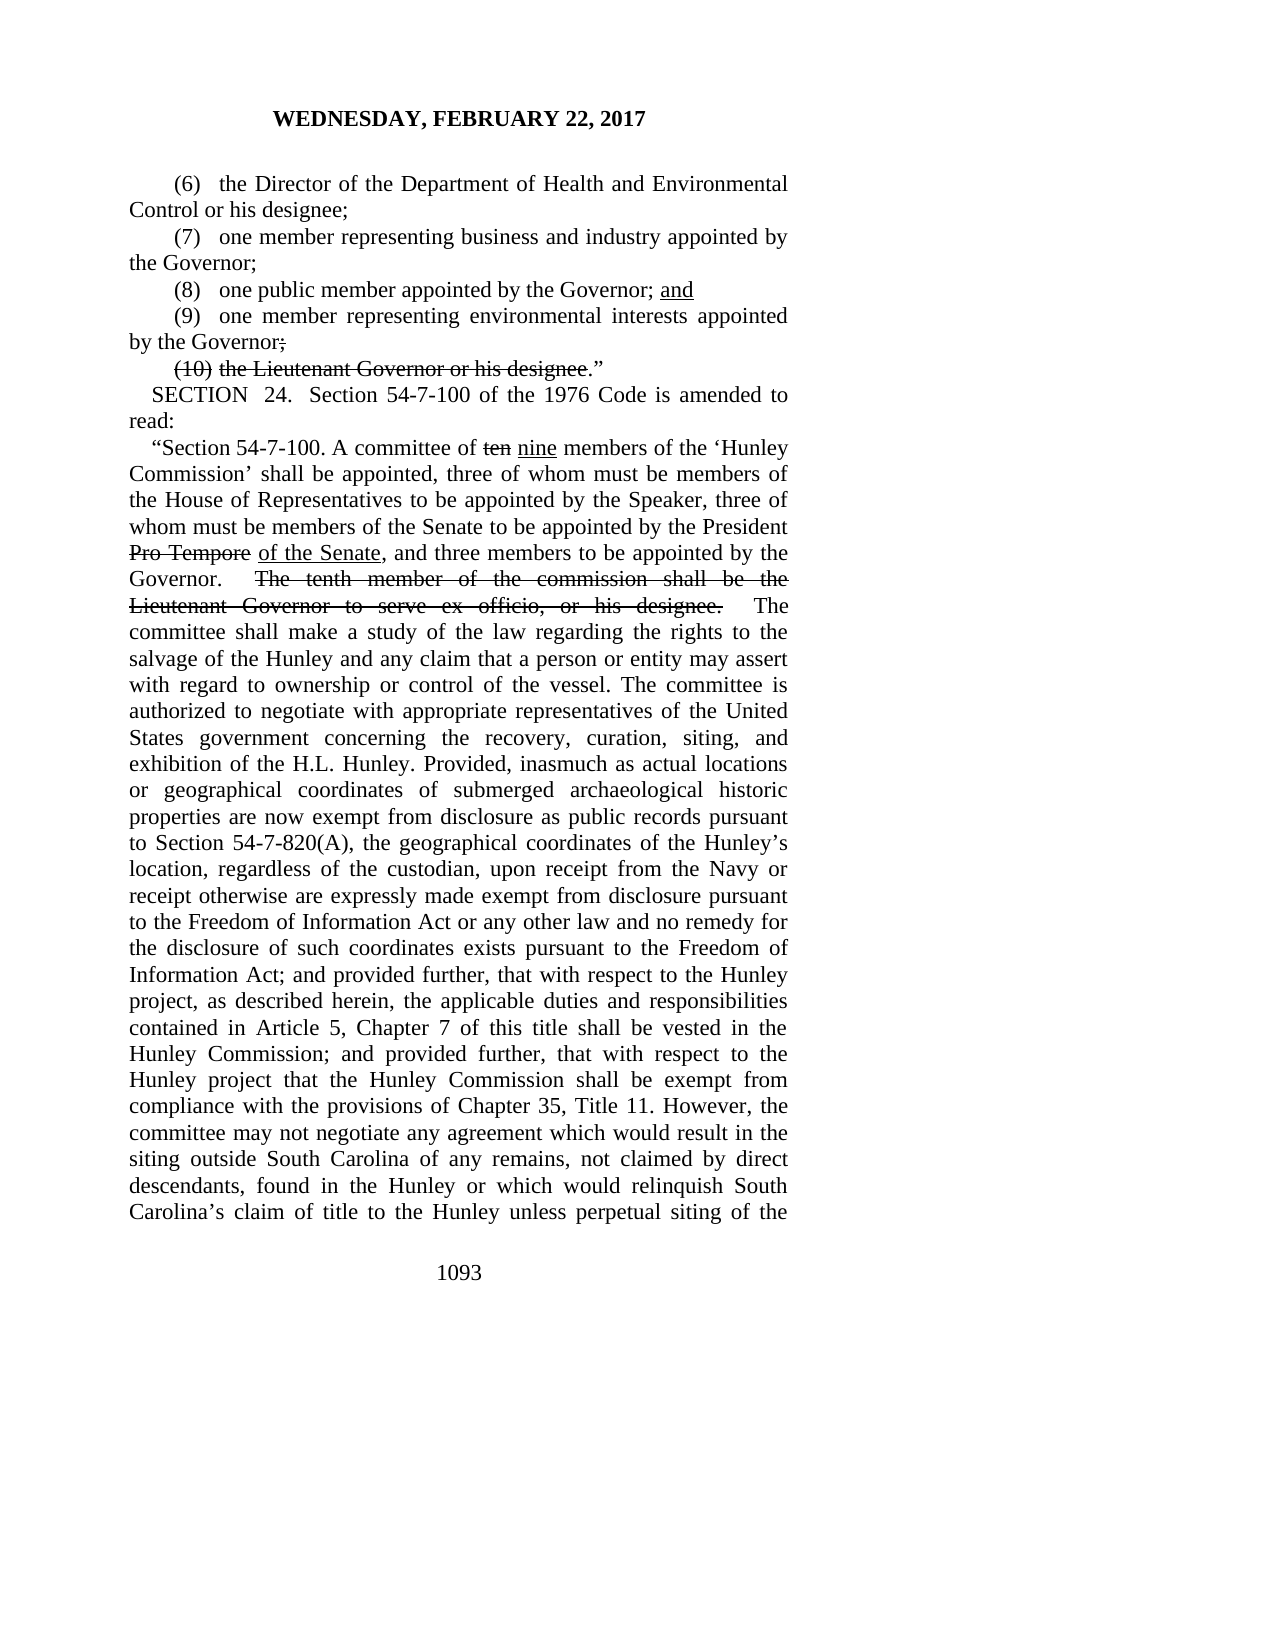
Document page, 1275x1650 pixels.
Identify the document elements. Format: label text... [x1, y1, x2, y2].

text (7) one member representing business and industry appointed by the Governor; [129, 223, 789, 276]
text (6) the Director of the Department of Health and Environmental Control or his designee; [129, 170, 789, 223]
text SECTION 24. Section 54-7-100 of the 1976 Code is amended to read: [129, 381, 789, 434]
text (9) one member representing environmental interests appointed by the Governor; [129, 302, 789, 355]
text (10) the Lieutenant Governor or his designee.” [129, 355, 789, 381]
text (8) one public member appointed by the Governor; and [129, 276, 789, 302]
